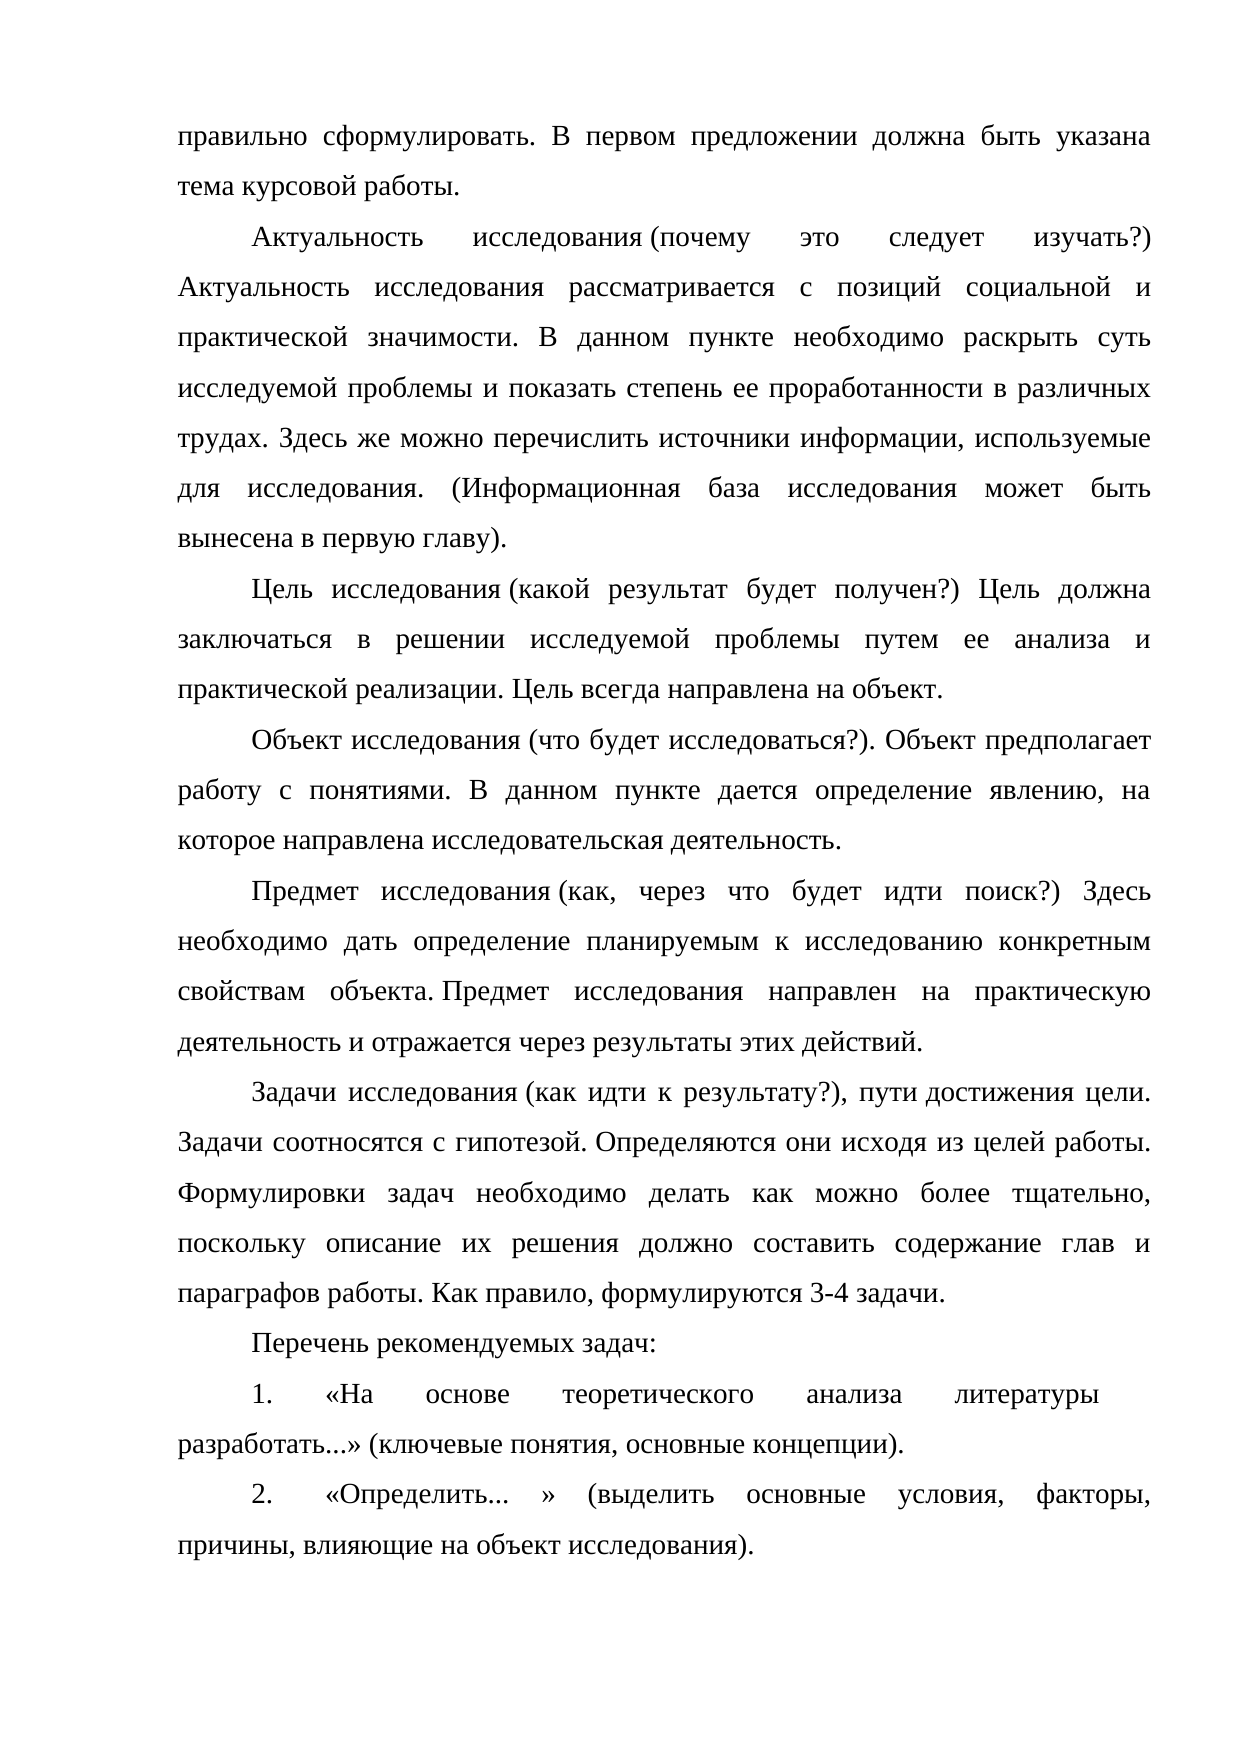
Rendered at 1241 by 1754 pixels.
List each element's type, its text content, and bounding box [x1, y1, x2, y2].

text Цель исследования (какой результат будет получен?) Цель должна заключаться в решении исследуемой проблемы путем ее анализа и практической реализации. Цель всегда направлена на объект. [177, 571, 1152, 705]
text Перечень рекомендуемых задач: [177, 1326, 1152, 1359]
text Объект исследования (что будет исследоваться?). Объект предполагает работу с понятиями. В данном пункте дается определение явлению, на которое направлена исследовательская деятельность. [177, 722, 1152, 856]
list «На основе теоретического анализа литературы разработать...» (ключевые понятия, основные концепции). [177, 1376, 1152, 1460]
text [177, 118, 1152, 202]
text Предмет исследования (как, через что будет идти поиск?) Здесь необходимо дать определение планируемым к исследованию конкретным свойствам объекта. Предмет исследования направлен на практическую деятельность и отражается через результаты этих действий. [177, 873, 1152, 1057]
text Задачи исследования (как идти к результату?), пути достижения цели. Задачи соотносятся с гипотезой. Определяются они исходя из целей работы. Формулировки задач необходимо делать как можно более тщательно, поскольку описание их решения должно составить содержание глав и параграфов работы. Как правило, формулируются 3-4 задачи. [177, 1074, 1152, 1309]
text Актуальность исследования (почему это следует изучать?) Актуальность исследования рассматривается с позиций социальной и практической значимости. В данном пункте необходимо раскрыть суть исследуемой проблемы и показать степень ее проработанности в различных трудах. Здесь же можно перечислить источники информации, используемые для исследования. (Информационная база исследования может быть вынесена в первую главу). [177, 219, 1152, 554]
list «Определить... » (выделить основные условия, факторы, причины, влияющие на объект исследования). [177, 1477, 1152, 1560]
